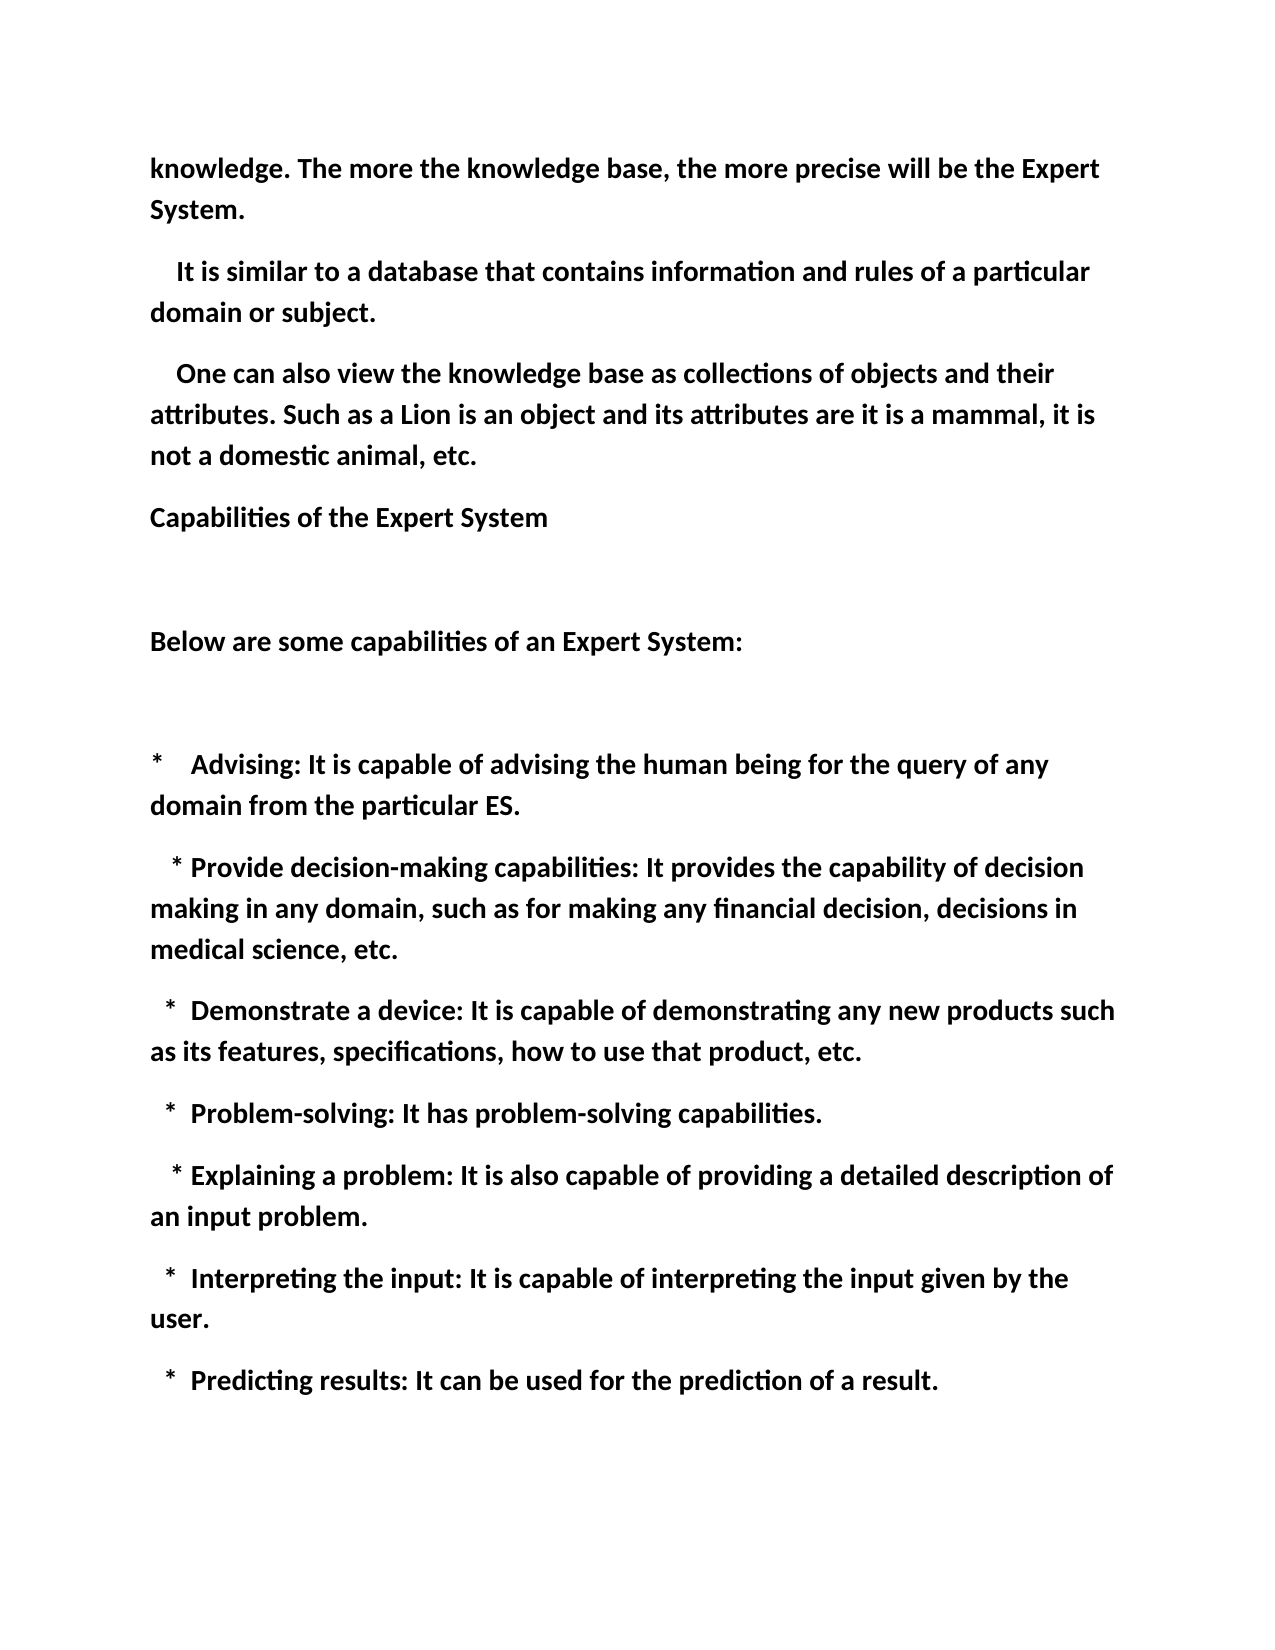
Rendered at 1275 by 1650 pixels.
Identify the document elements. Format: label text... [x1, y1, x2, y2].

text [150, 150, 1125, 227]
text * Predicting results: It can be used for the prediction of a result. [150, 1362, 1125, 1398]
text * Interpreting the input: It is capable of interpreting the input given by the user. [150, 1260, 1125, 1336]
text * Explaining a problem: It is also capable of providing a detailed description of an input problem. [150, 1157, 1125, 1233]
text One can also view the knowledge base as collections of objects and their attributes. Such as a Lion is an object and its attributes are it is a mammal, it is not a domestic animal, etc. [150, 355, 1125, 473]
text * Demonstrate a device: It is capable of demonstrating any new products such as its features, specifications, how to use that product, etc. [150, 992, 1125, 1069]
text * Problem-solving: It has problem-solving capabilities. [150, 1095, 1125, 1131]
text * Provide decision-making capabilities: It provides the capability of decision making in any domain, such as for making any financial decision, decisions in medical science, etc. [150, 849, 1125, 966]
text Below are some capabilities of an Expert System: [150, 623, 1125, 658]
text * Advising: It is capable of advising the human being for the query of any domain from the particular ES. [150, 746, 1125, 823]
text Capabilities of the Expert System [150, 499, 1125, 535]
text It is similar to a database that contains information and rules of a particular domain or subject. [150, 253, 1125, 329]
